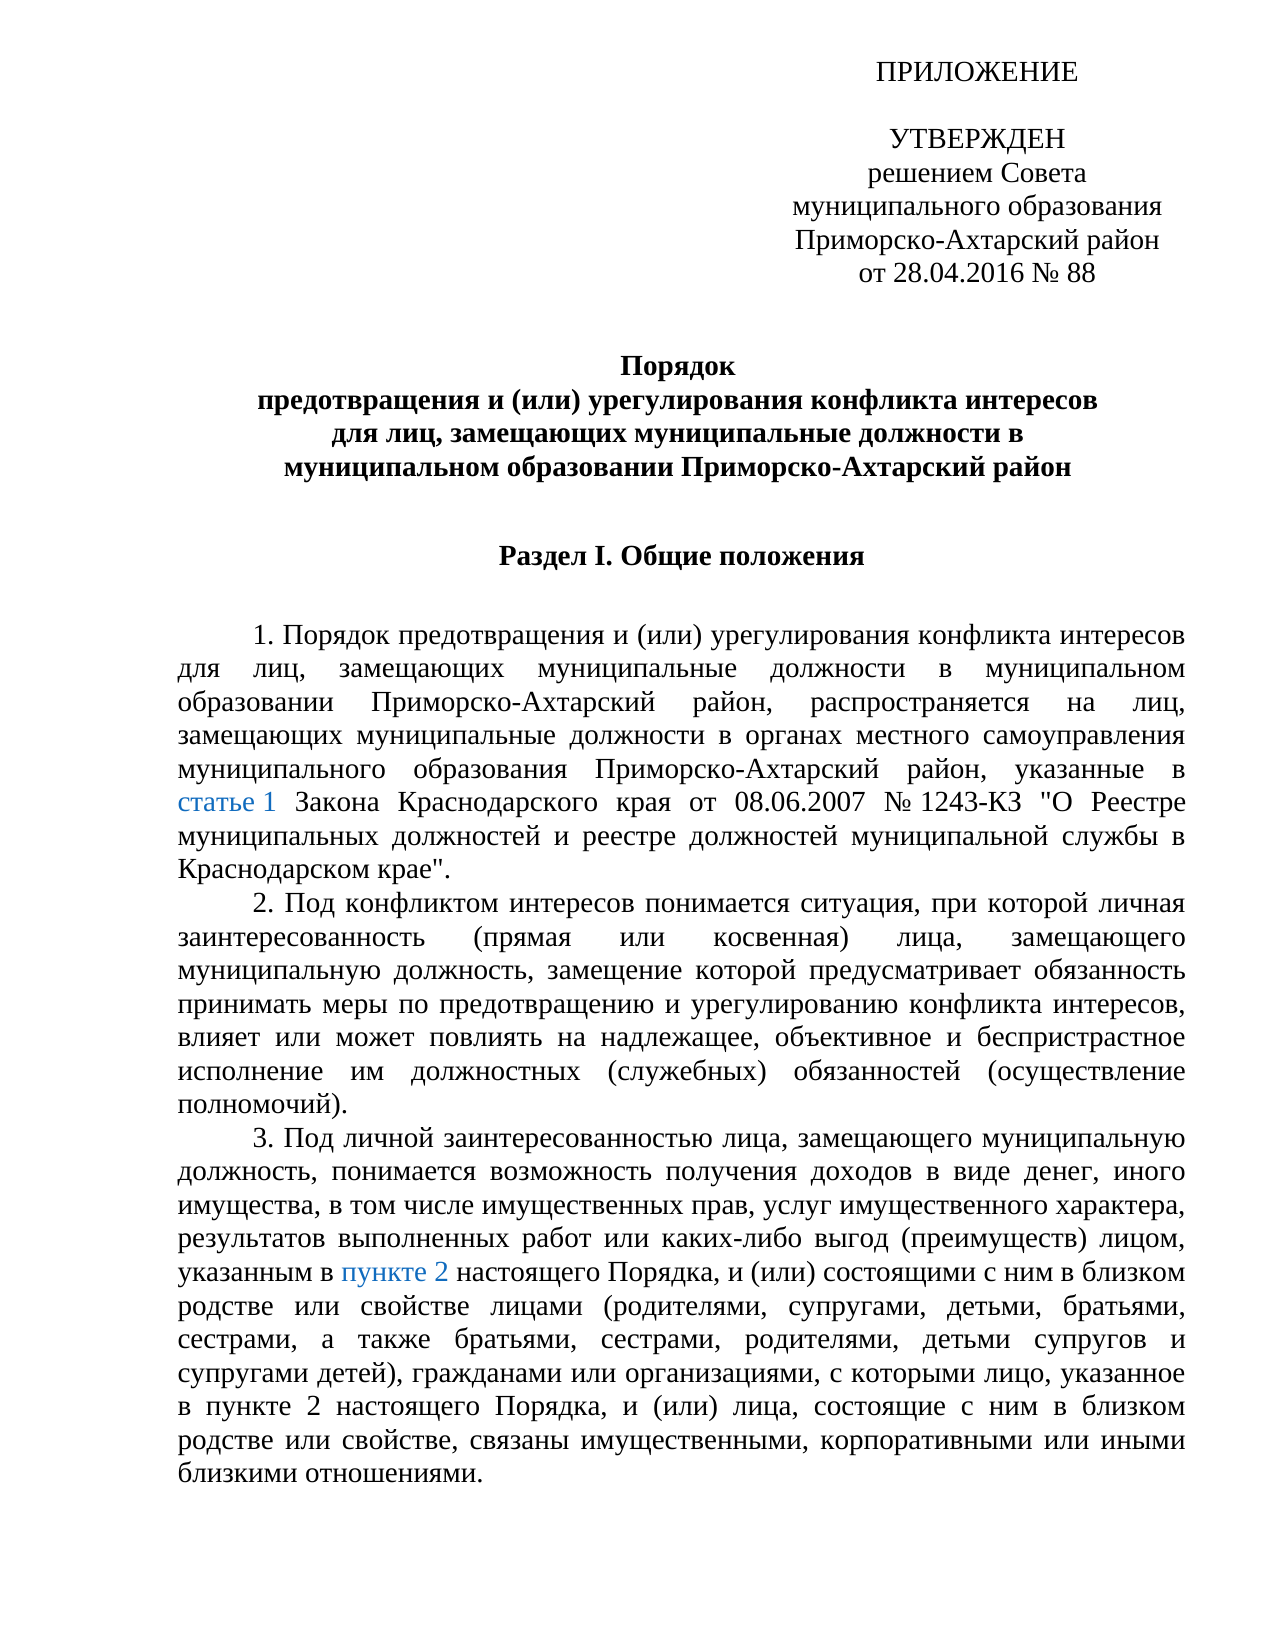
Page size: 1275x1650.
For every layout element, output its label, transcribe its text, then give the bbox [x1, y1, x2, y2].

text ПРИЛОЖЕНИЕ [768, 54, 1186, 88]
text УТВЕРЖДЕН [768, 121, 1186, 155]
text муниципального образования Приморско-Ахтарский район [768, 188, 1186, 255]
text 2. Под конфликтом интересов понимается ситуация, при которой личная заинтересованность (прямая или косвенная) лица, замещающего муниципальную должность, замещение которой предусматривает обязанность принимать меры по предотвращению и урегулированию конфликта интересов, влияет или может повлиять на надлежащее, объективное и беспристрастное исполнение им должностных (служебных) обязанностей (осуществление полномочий). [177, 885, 1186, 1120]
text 3. Под личной заинтересованностью лица, замещающего муниципальную должность, понимается возможность получения доходов в виде денег, иного имущества, в том числе имущественных прав, услуг имущественного характера, результатов выполненных работ или каких-либо выгод (преимуществ) лицом, указанным в пункте 2 настоящего Порядка, и (или) состоящими с ним в близком родстве или свойстве лицами (родителями, супругами, детьми, братьями, сестрами, а также братьями, сестрами, родителями, детьми супругов и супругами детей), гражданами или организациями, с которыми лицо, указанное в пункте 2 настоящего Порядка, и (или) лица, состоящие с ним в близком родстве или свойстве, связаны имущественными, корпоративными или иными близкими отношениями. [177, 1120, 1186, 1489]
text решением Совета [768, 155, 1186, 188]
subtitle Порядок предотвращения и (или) урегулирования конфликта интересов для лиц, замещающих муниципальные должности в муниципальном образовании Приморско-Ахтарский район [236, 348, 1119, 482]
text от 28.04.2016 № 88 [768, 255, 1186, 289]
text 1. Порядок предотвращения и (или) урегулирования конфликта интересов для лиц, замещающих муниципальные должности в муниципальном образовании Приморско-Ахтарский район, распространяется на лиц, замещающих муниципальные должности в органах местного самоуправления муниципального образования Приморско-Ахтарский район, указанные в статье 1 Закона Краснодарского края от 08.06.2007 № 1243-КЗ "О Реестре муниципальных должностей и реестре должностей муниципальной службы в Краснодарском крае". [177, 617, 1186, 885]
subtitle Раздел I. Общие положения [177, 538, 1186, 572]
